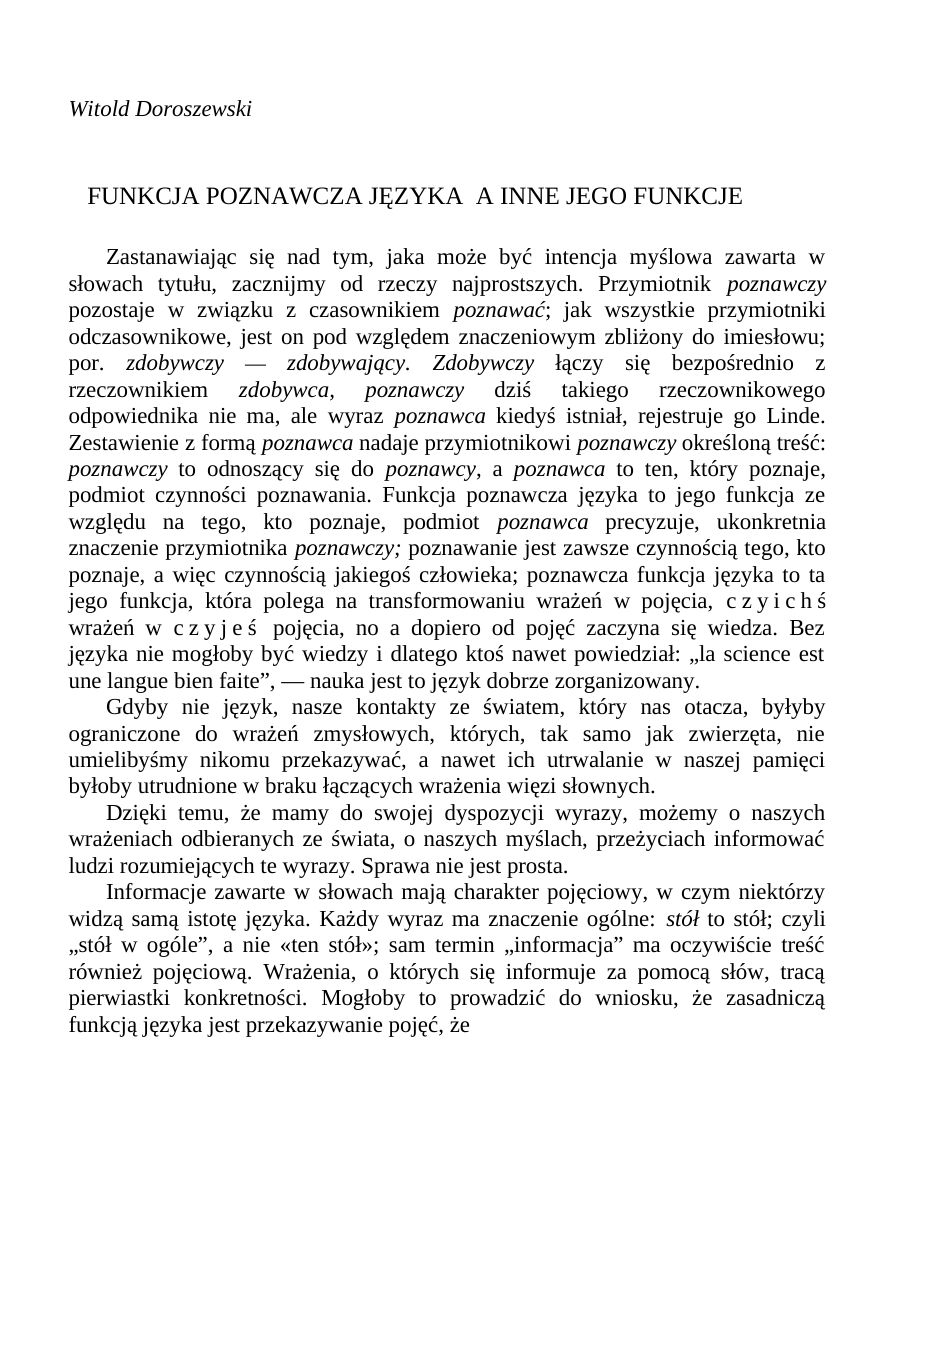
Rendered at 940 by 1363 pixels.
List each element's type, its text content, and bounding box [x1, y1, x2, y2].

text FUNKCJA POZNAWCZA JĘZYKA A INNE JEGO FUNKCJE [87, 184, 826, 209]
text Informacje zawarte w słowach mają charakter pojęciowy, w czym niektórzy widzą samą istotę języka. Każdy wyraz ma znaczenie ogólne: stół to stół; czyli „stół w ogóle”, a nie «ten stół»; sam termin „informacja” ma oczywiście treść również pojęciową. Wrażenia, o których się informuje za pomocą słów, tracą pierwiastki konkretności. Mogłoby to prowadzić do wniosku, że zasadniczą funkcją języka jest przekazywanie pojęć, że [68, 879, 826, 1037]
text Witold Doroszewski [68, 98, 826, 121]
text Dzięki temu, że mamy do swojej dyspozycji wyrazy, możemy o naszych wrażeniach odbieranych ze świata, o naszych myślach, przeżyciach informować ludzi rozumiejących te wyrazy. Sprawa nie jest prosta. [68, 799, 826, 879]
text Zastanawiając się nad tym, jaka może być intencja myślowa zawarta w słowach tytułu, zacznijmy od rzeczy najprostszych. Przymiotnik poznawczy pozostaje w związku z czasownikiem poznawać; jak wszystkie przymiotniki odczasownikowe, jest on pod względem znaczeniowym zbliżony do imiesłowu; por. zdobywczy — zdobywający. Zdobywczy łączy się bezpośrednio z rzeczownikiem zdobywca, poznawczy dziś takiego rzeczownikowego odpowiednika nie ma, ale wyraz poznawca kiedyś istniał, rejestruje go Linde. Zestawienie z formą poznawca nadaje przymiotnikowi poznawczy określoną treść: poznawczy to odnoszący się do poznawcy, a poznawca to ten, który poznaje, podmiot czynności poznawania. Funkcja poznawcza języka to jego funkcja ze względu na tego, kto poznaje, podmiot poznawca precyzuje, ukonkretnia znaczenie przymiotnika poznawczy; poznawanie jest zawsze czynnością tego, kto poznaje, a więc czynnością jakiegoś człowieka; poznawcza funkcja języka to ta jego funkcja, która polega na transformowaniu wrażeń w pojęcia, czyichś wrażeń w czyjeś pojęcia, no a dopiero od pojęć zaczyna się wiedza. Bez języka nie mogłoby być wiedzy i dlatego ktoś nawet powiedział: „la science est une langue bien faite”, — nauka jest to język dobrze zorganizowany. [68, 244, 826, 693]
text Gdyby nie język, nasze kontakty ze światem, który nas otacza, byłyby ograniczone do wrażeń zmysłowych, których, tak samo jak zwierzęta, nie umielibyśmy nikomu przekazywać, a nawet ich utrwalanie w naszej pamięci byłoby utrudnione w braku łączących wrażenia więzi słownych. [68, 693, 826, 799]
